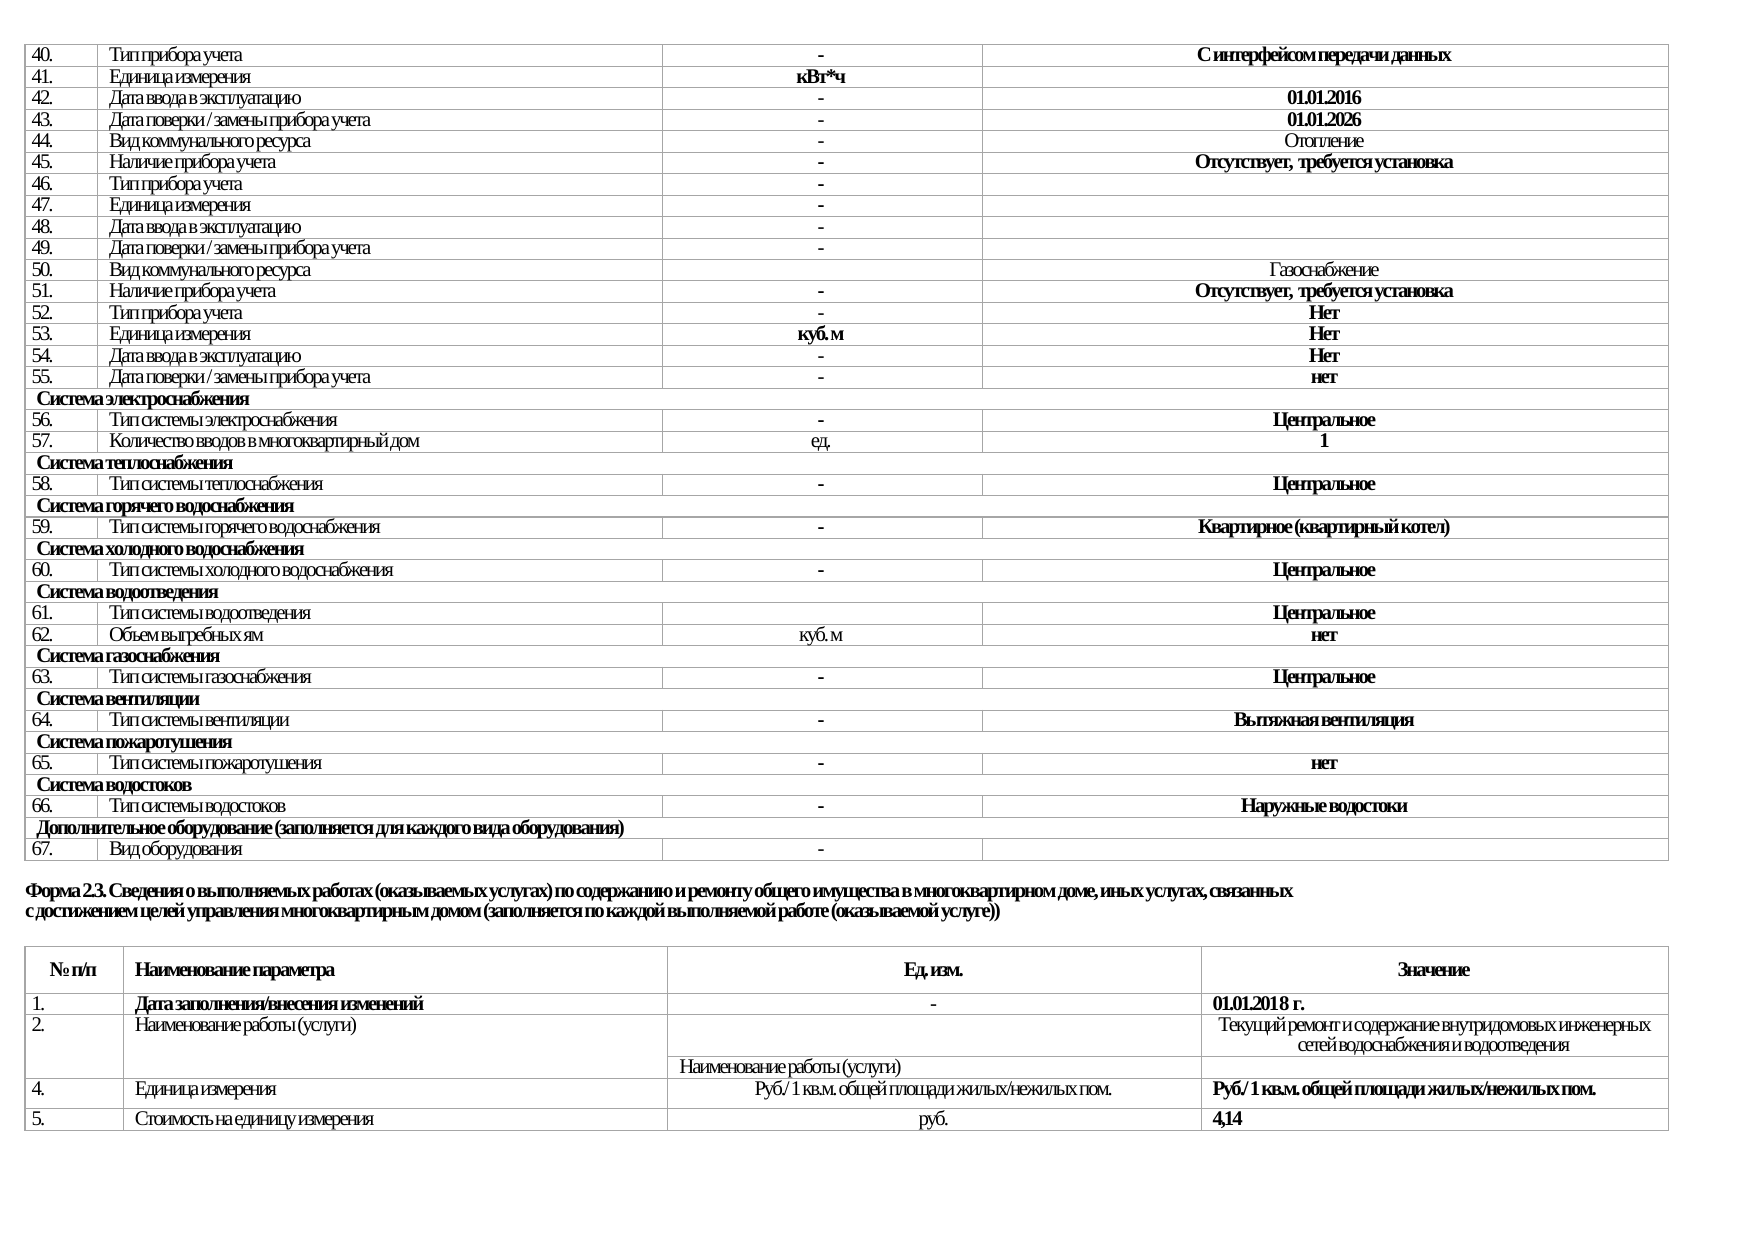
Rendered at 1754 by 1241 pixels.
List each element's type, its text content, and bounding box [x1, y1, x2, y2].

table_cell - [663, 281, 982, 302]
table_cell Система горячего водоснабжения [26, 496, 1668, 516]
table_cell Тип системы теплоснабжения [98, 475, 662, 495]
table_cell [983, 67, 1668, 87]
table_cell - [663, 839, 982, 860]
table_cell Тип системы водоотведения [98, 603, 662, 624]
table_cell Вытяжная вентиляция [983, 711, 1668, 731]
table_cell Объем выгребных ям [98, 625, 662, 645]
table_cell [26, 174, 97, 194]
table_cell Квартирное (квартирный котел) [983, 518, 1668, 538]
table_cell [26, 754, 97, 774]
table_cell Дата поверки / замены прибора учета [98, 110, 662, 130]
table_cell - [663, 174, 982, 194]
table_cell Система газоснабжения [26, 646, 1668, 667]
table_cell [983, 839, 1668, 860]
table_cell Наличие прибора учета [98, 281, 662, 302]
table_cell Дата ввода в эксплуатацию [98, 88, 662, 109]
table_cell [26, 260, 97, 280]
table_cell Тип системы холодного водоснабжения [98, 560, 662, 581]
table_cell Система холодного водоснабжения [26, 539, 1668, 559]
table_cell - [663, 560, 982, 581]
table_cell Нет [983, 303, 1668, 323]
table_cell [26, 518, 97, 538]
table_cell - [663, 110, 982, 130]
table_cell [26, 110, 97, 130]
table_cell [663, 603, 982, 624]
table_cell - [663, 410, 982, 431]
table_cell Вид оборудования [98, 839, 662, 860]
table_cell - [668, 994, 1201, 1014]
table_cell куб. м [663, 324, 982, 345]
table_cell 4,14 [1202, 1109, 1668, 1129]
table_cell [26, 560, 97, 581]
table_cell Количество вводов в многоквартирный дом [98, 432, 662, 452]
table_cell Наличие прибора учета [98, 153, 662, 173]
table_cell Тип системы вентиляции [98, 711, 662, 731]
table_cell [26, 281, 97, 302]
table_cell - [663, 303, 982, 323]
table_cell [668, 1015, 1201, 1056]
table_cell Тип системы пожаротушения [98, 754, 662, 774]
table_cell Наружные водостоки [983, 796, 1668, 817]
table_cell нет [983, 625, 1668, 645]
table_cell нет [983, 367, 1668, 388]
table_cell Единица измерения [98, 196, 662, 216]
table_cell Вид коммунального ресурса [98, 260, 662, 280]
table_cell [26, 346, 97, 366]
table_cell 01.01.2026 [983, 110, 1668, 130]
table_cell Система водоотведения [26, 582, 1668, 602]
table_cell [26, 196, 97, 216]
table_cell [663, 260, 982, 280]
table_cell 01.01.2016 [983, 88, 1668, 109]
table_header № п/п [26, 947, 123, 993]
table_cell - [663, 475, 982, 495]
table_cell [26, 839, 97, 860]
table_cell Дата ввода в эксплуатацию [98, 346, 662, 366]
table_header Значение [1202, 947, 1668, 993]
table_cell [26, 603, 97, 624]
table_cell - [663, 796, 982, 817]
table_cell [26, 45, 97, 66]
table_cell [26, 1079, 123, 1108]
table_cell 01.01.2018 г. [1202, 994, 1668, 1014]
table_cell - [663, 711, 982, 731]
table_cell Центральное [983, 560, 1668, 581]
table_cell нет [983, 754, 1668, 774]
table_cell Отопление [983, 131, 1668, 152]
table_cell - [663, 668, 982, 688]
table_cell [1202, 1057, 1668, 1078]
table_cell [26, 324, 97, 345]
table_cell [26, 217, 97, 237]
table_cell С интерфейсом передачи данных [983, 45, 1668, 66]
table_cell Газоснабжение [983, 260, 1668, 280]
table_cell [983, 217, 1668, 237]
table_cell Система электроснабжения [26, 389, 1668, 409]
table_cell [26, 1109, 123, 1129]
table_cell Текущий ремонт и содержание внутридомовых инженерных сетей водоснабжения и водоотведения [1202, 1015, 1668, 1056]
table_cell Система вентиляции [26, 689, 1668, 709]
table_cell [26, 711, 97, 731]
table_cell - [663, 45, 982, 66]
table_cell - [663, 88, 982, 109]
table_cell Центральное [983, 603, 1668, 624]
table_cell - [663, 518, 982, 538]
table_cell Руб./ 1 кв.м. общей площади жилых/нежилых пом. [668, 1079, 1201, 1108]
table_cell [26, 367, 97, 388]
table_cell - [663, 131, 982, 152]
table_cell [26, 625, 97, 645]
table_cell Тип системы горячего водоснабжения [98, 518, 662, 538]
table_cell Единица измерения [98, 67, 662, 87]
table_cell - [663, 217, 982, 237]
table_cell [983, 196, 1668, 216]
table_cell Единица измерения [98, 324, 662, 345]
table_cell Центральное [983, 410, 1668, 431]
table_cell Отсутствует, требуется установка [983, 281, 1668, 302]
table_cell Система теплоснабжения [26, 453, 1668, 473]
table_cell Система водостоков [26, 775, 1668, 795]
table_cell Руб./ 1 кв.м. общей площади жилых/нежилых пом. [1202, 1079, 1668, 1108]
table_cell ед. [663, 432, 982, 452]
table_header Ед. изм. [668, 947, 1201, 993]
table_cell Тип прибора учета [98, 45, 662, 66]
table_cell Тип прибора учета [98, 174, 662, 194]
table_cell куб. м [663, 625, 982, 645]
table_cell Тип прибора учета [98, 303, 662, 323]
table_cell Дополнительное оборудование (заполняется для каждого вида оборудования) [26, 818, 1668, 838]
table_cell Вид коммунального ресурса [98, 131, 662, 152]
table_cell [26, 475, 97, 495]
table_cell Наименование работы (услуги) [668, 1057, 1201, 1078]
table_cell - [663, 367, 982, 388]
table_cell [26, 1015, 123, 1078]
table_cell - [663, 196, 982, 216]
table_cell - [663, 239, 982, 259]
table_cell Система пожаротушения [26, 732, 1668, 752]
table_cell [26, 131, 97, 152]
table_cell - [663, 153, 982, 173]
table_cell Отсутствует, требуется установка [983, 153, 1668, 173]
table_cell Дата поверки / замены прибора учета [98, 239, 662, 259]
table_cell Наименование работы (услуги) [124, 1015, 667, 1078]
table_cell [26, 303, 97, 323]
table_cell [26, 410, 97, 431]
table_cell [26, 994, 123, 1014]
table_cell [983, 174, 1668, 194]
table_cell [26, 67, 97, 87]
table_cell Тип системы газоснабжения [98, 668, 662, 688]
table_cell Нет [983, 324, 1668, 345]
text Форма 2.3. Сведения о выполняемых работах (оказываемых услугах) по содержанию и ремонту общего имущества в многоквартирном доме, иных услугах, связанных с достижением целей управления многоквартирным домом (заполняется по каждой выполняемой работе (оказываемой услуге)) [25, 881, 1668, 922]
table_cell Нет [983, 346, 1668, 366]
table_cell Дата поверки / замены прибора учета [98, 367, 662, 388]
table_cell Тип системы электроснабжения [98, 410, 662, 431]
table_cell [26, 432, 97, 452]
table_cell [26, 668, 97, 688]
table_cell Центральное [983, 668, 1668, 688]
table_cell [26, 796, 97, 817]
table_header Наименование параметра [124, 947, 667, 993]
table_cell [26, 239, 97, 259]
table_cell Дата ввода в эксплуатацию [98, 217, 662, 237]
table_cell 1 [983, 432, 1668, 452]
table_cell руб. [668, 1109, 1201, 1129]
table_cell Единица измерения [124, 1079, 667, 1108]
table_cell - [663, 346, 982, 366]
table_cell Стоимость на единицу измерения [124, 1109, 667, 1129]
table_cell [26, 153, 97, 173]
table_cell кВт*ч [663, 67, 982, 87]
table_cell Центральное [983, 475, 1668, 495]
table_cell [26, 88, 97, 109]
table_cell [983, 239, 1668, 259]
table_cell - [663, 754, 982, 774]
table_cell Дата заполнения/внесения изменений [124, 994, 667, 1014]
table_cell Тип системы водостоков [98, 796, 662, 817]
